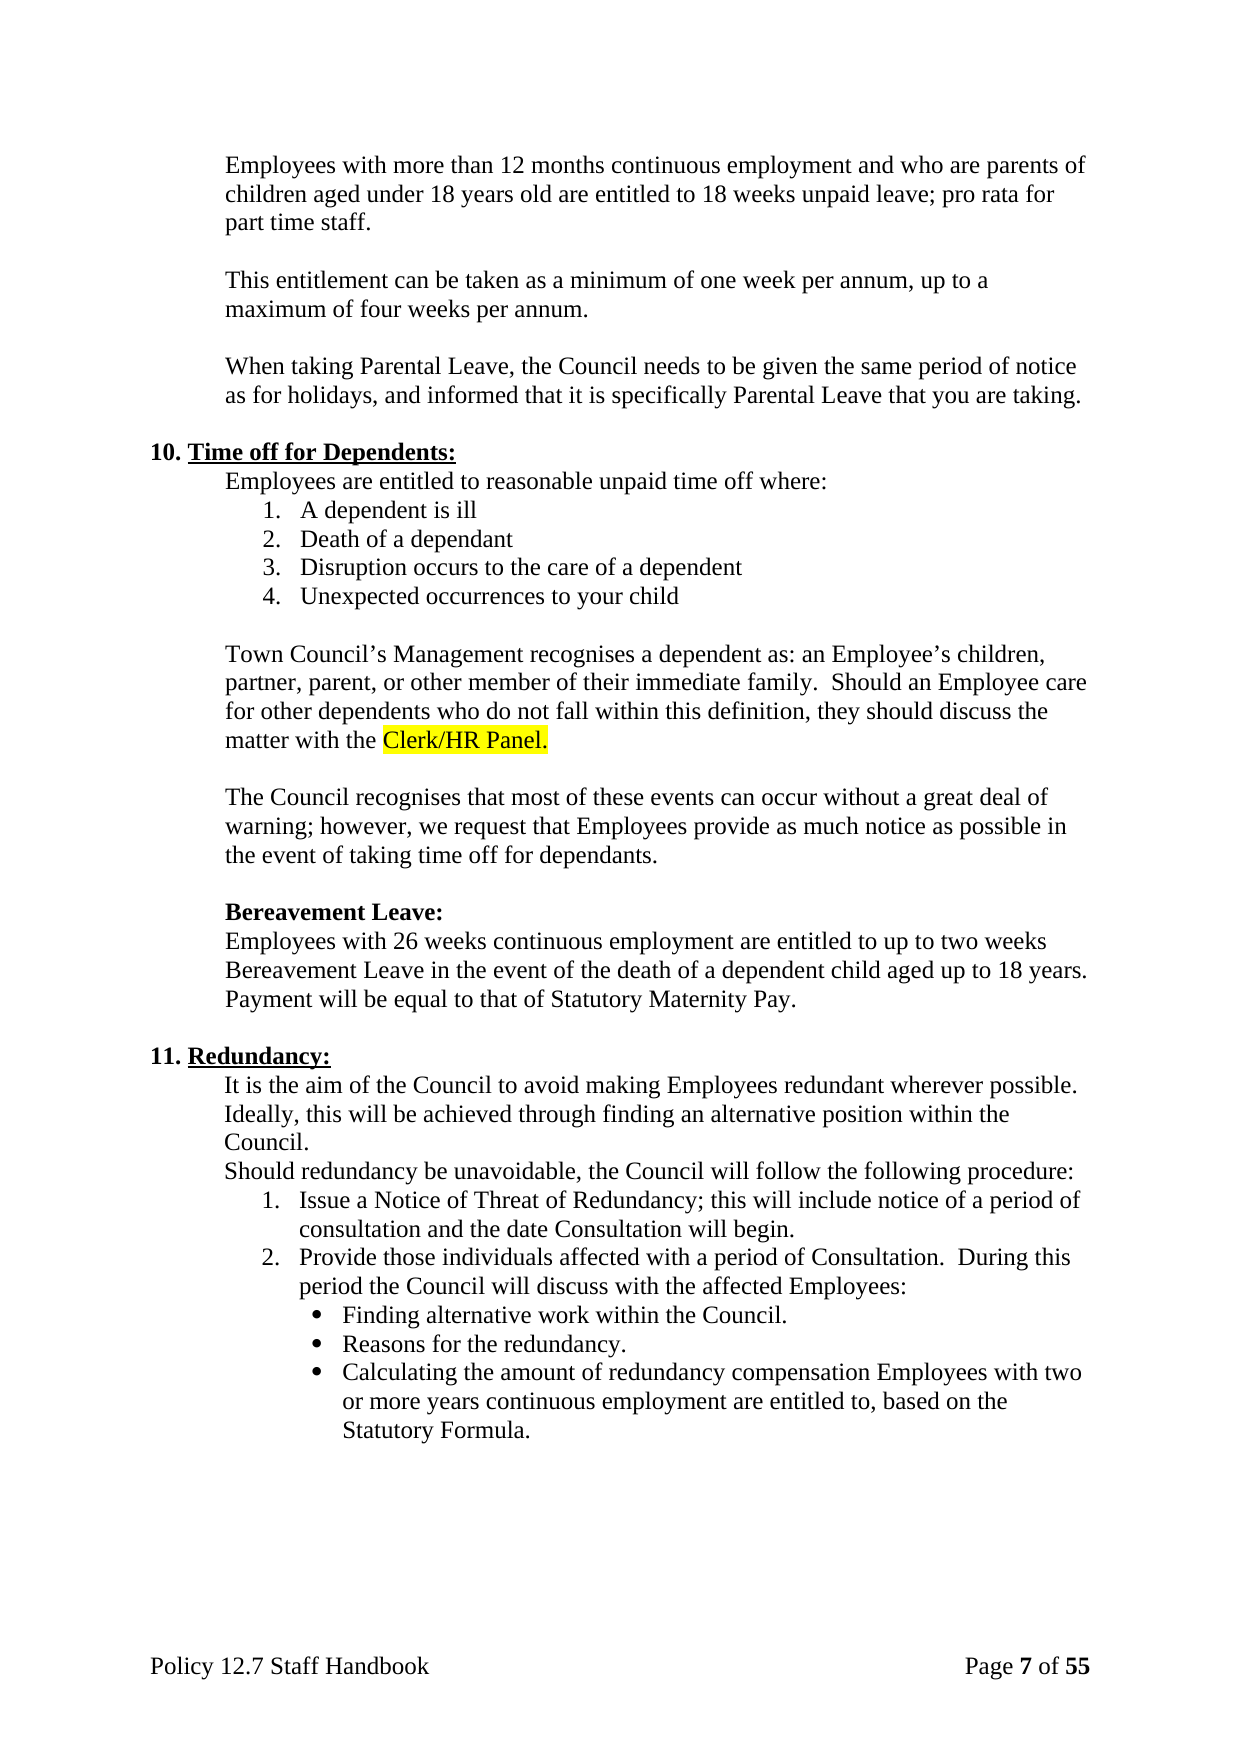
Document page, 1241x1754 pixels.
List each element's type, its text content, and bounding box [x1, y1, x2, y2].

list Redundancy: [150, 1041, 1090, 1070]
list A dependent is ill [262, 495, 1090, 524]
list Provide those individuals affected with a period of Consultation. During this period the Council will discuss with the affected Employees: [261, 1242, 1090, 1300]
list Finding alternative work within the Council. [312, 1300, 1090, 1329]
text Employees with more than 12 months continuous employment and who are parents of children aged under 18 years old are entitled to 18 weeks unpaid leave; pro rata for part time staff. [225, 150, 1090, 236]
text The Council recognises that most of these events can occur without a great deal of warning; however, we request that Employees provide as much notice as possible in the event of taking time off for dependants. [225, 782, 1090, 869]
text Employees with 26 weeks continuous employment are entitled to up to two weeks Bereavement Leave in the event of the death of a dependent child aged up to 18 years. Payment will be equal to that of Statutory Maternity Pay. [225, 926, 1090, 1012]
list Issue a Notice of Threat of Redundancy; this will include notice of a period of consultation and the date Consultation will begin. [261, 1185, 1090, 1242]
list Time off for Dependents: [150, 437, 1090, 466]
text Should redundancy be unavoidable, the Council will follow the following procedure: [224, 1156, 1090, 1185]
text Bereavement Leave: [225, 897, 1090, 926]
list Disruption occurs to the care of a dependent [262, 552, 1090, 581]
list Unexpected occurrences to your child [262, 581, 1090, 610]
text It is the aim of the Council to avoid making Employees redundant wherever possible. Ideally, this will be achieved through finding an alternative position within the Council. [224, 1070, 1090, 1156]
list Death of a dependant [262, 524, 1090, 552]
list Reasons for the redundancy. [312, 1329, 1090, 1357]
text Employees are entitled to reasonable unpaid time off where: [150, 466, 1090, 495]
text When taking Parental Leave, the Council needs to be given the same period of notice as for holidays, and informed that it is specifically Parental Leave that you are taking. [225, 351, 1090, 409]
text This entitlement can be taken as a minimum of one week per annum, up to a maximum of four weeks per annum. [225, 265, 1090, 322]
text Town Council’s Management recognises a dependent as: an Employee’s children, partner, parent, or other member of their immediate family. Should an Employee care for other dependents who do not fall within this definition, they should discuss the matter with the Clerk/HR Panel. [225, 639, 1090, 754]
list Calculating the amount of redundancy compensation Employees with two or more years continuous employment are entitled to, based on the Statutory Formula. [312, 1357, 1090, 1444]
